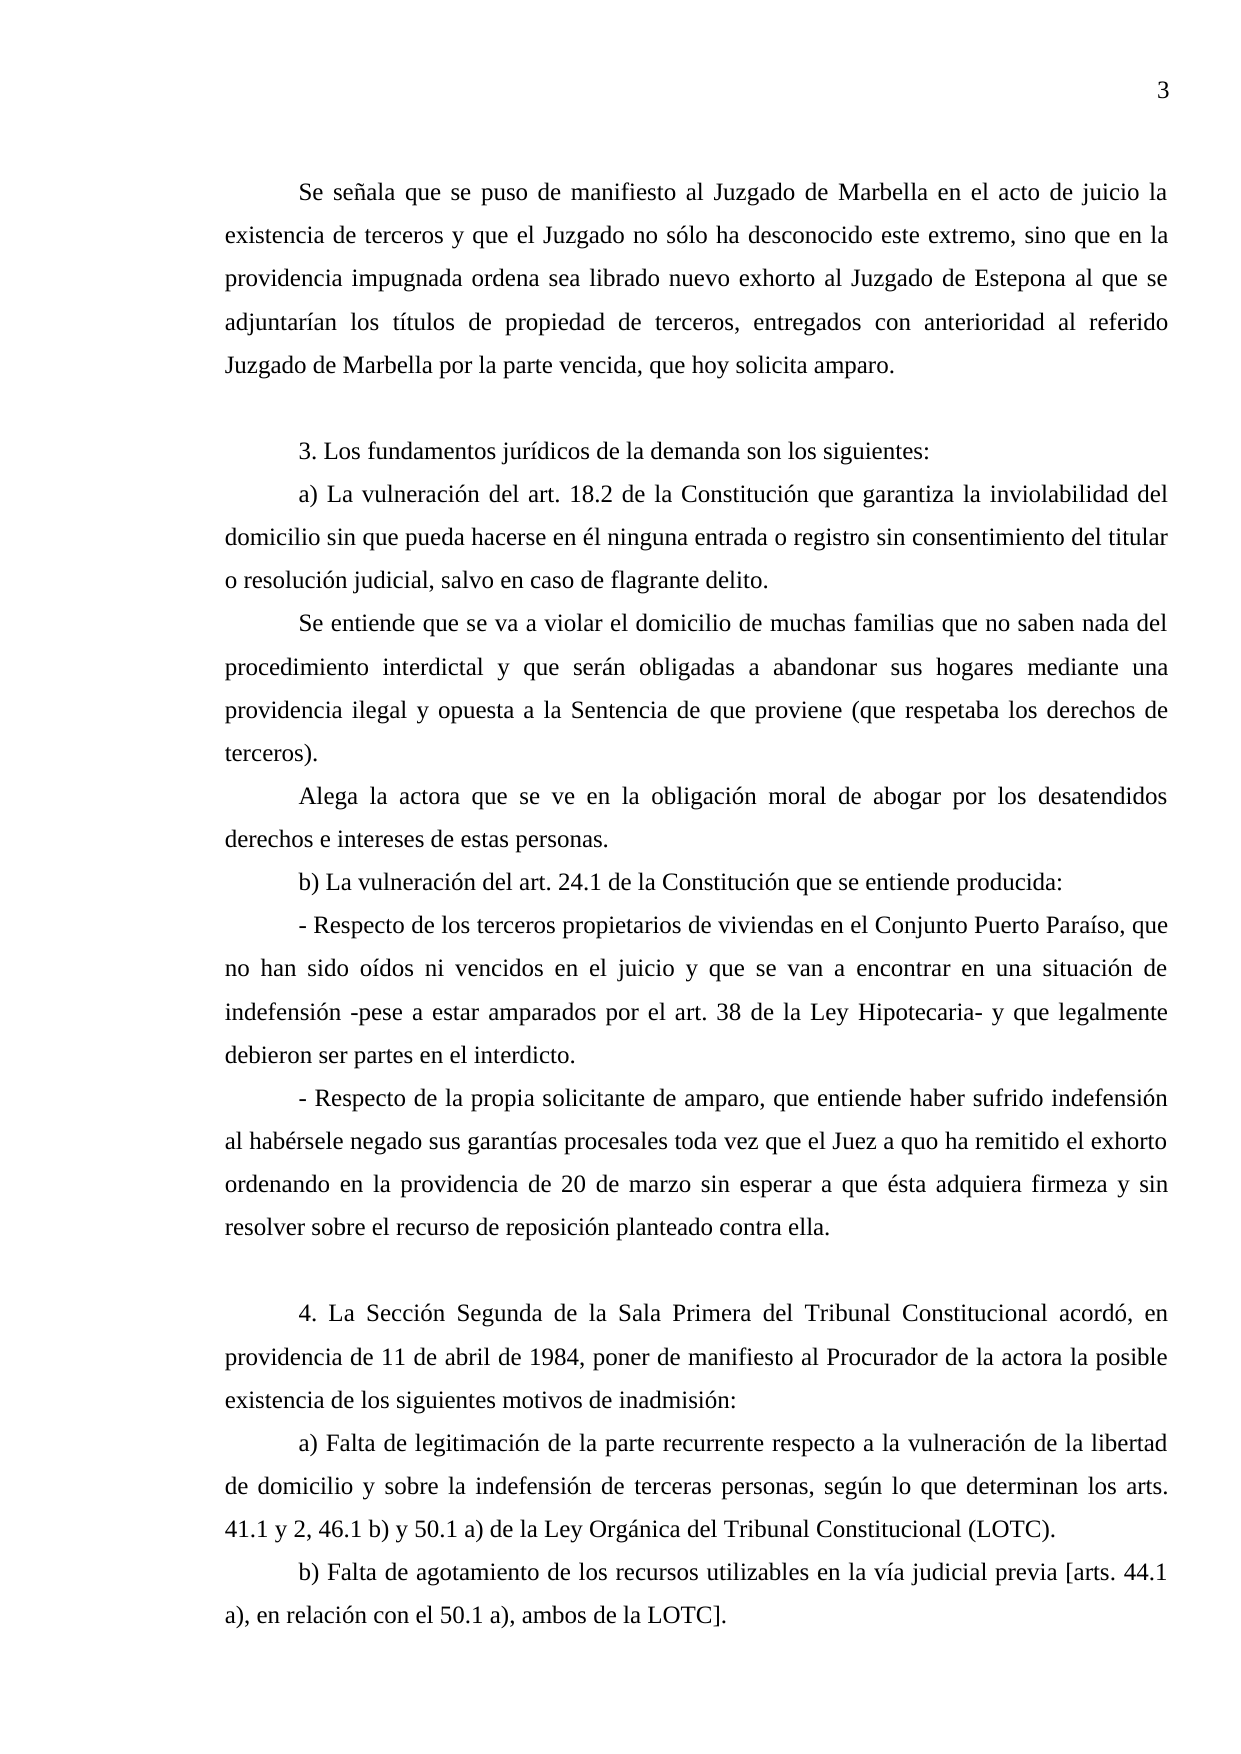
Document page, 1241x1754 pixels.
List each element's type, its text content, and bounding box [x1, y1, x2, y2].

text 3. Los fundamentos jurídicos de la demanda son los siguientes: [224, 436, 1169, 465]
text a) Falta de legitimación de la parte recurrente respecto a la vulneración de la libertad de domicilio y sobre la indefensión de terceras personas, según lo que determinan los arts. 41.1 y 2, 46.1 b) y 50.1 a) de la Ley Orgánica del Tribunal Constitucional (LOTC). [224, 1428, 1169, 1543]
text Se entiende que se va a violar el domicilio de muchas familias que no saben nada del procedimiento interdictal y que serán obligadas a abandonar sus hogares mediante una providencia ilegal y opuesta a la Sentencia de que proviene (que respetaba los derechos de terceros). [224, 608, 1169, 767]
text Alega la actora que se ve en la obligación moral de abogar por los desatendidos derechos e intereses de estas personas. [224, 781, 1169, 853]
text - Respecto de los terceros propietarios de viviendas en el Conjunto Puerto Paraíso, que no han sido oídos ni vencidos en el juicio y que se van a encontrar en una situación de indefensión -pese a estar amparados por el art. 38 de la Ley Hipotecaria- y que legalmente debieron ser partes en el interdicto. [224, 910, 1169, 1068]
text - Respecto de la propia solicitante de amparo, que entiende haber sufrido indefensión al habérsele negado sus garantías procesales toda vez que el Juez a quo ha remitido el exhorto ordenando en la providencia de 20 de marzo sin esperar a que ésta adquiera firmeza y sin resolver sobre el recurso de reposición planteado contra ella. [224, 1083, 1169, 1241]
text Se señala que se puso de manifiesto al Juzgado de Marbella en el acto de juicio la existencia de terceros y que el Juzgado no sólo ha desconocido este extremo, sino que en la providencia impugnada ordena sea librado nuevo exhorto al Juzgado de Estepona al que se adjuntarían los títulos de propiedad de terceros, entregados con anterioridad al referido Juzgado de Marbella por la parte vencida, que hoy solicita amparo. [224, 177, 1169, 378]
text a) La vulneración del art. 18.2 de la Constitución que garantiza la inviolabilidad del domicilio sin que pueda hacerse en él ninguna entrada o registro sin consentimiento del titular o resolución judicial, salvo en caso de flagrante delito. [224, 479, 1169, 594]
text b) Falta de agotamiento de los recursos utilizables en la vía judicial previa [arts. 44.1 a), en relación con el 50.1 a), ambos de la LOTC]. [224, 1557, 1169, 1629]
text b) La vulneración del art. 24.1 de la Constitución que se entiende producida: [224, 867, 1169, 896]
text 4. La Sección Segunda de la Sala Primera del Tribunal Constitucional acordó, en providencia de 11 de abril de 1984, poner de manifiesto al Procurador de la actora la posible existencia de los siguientes motivos de inadmisión: [224, 1298, 1169, 1413]
